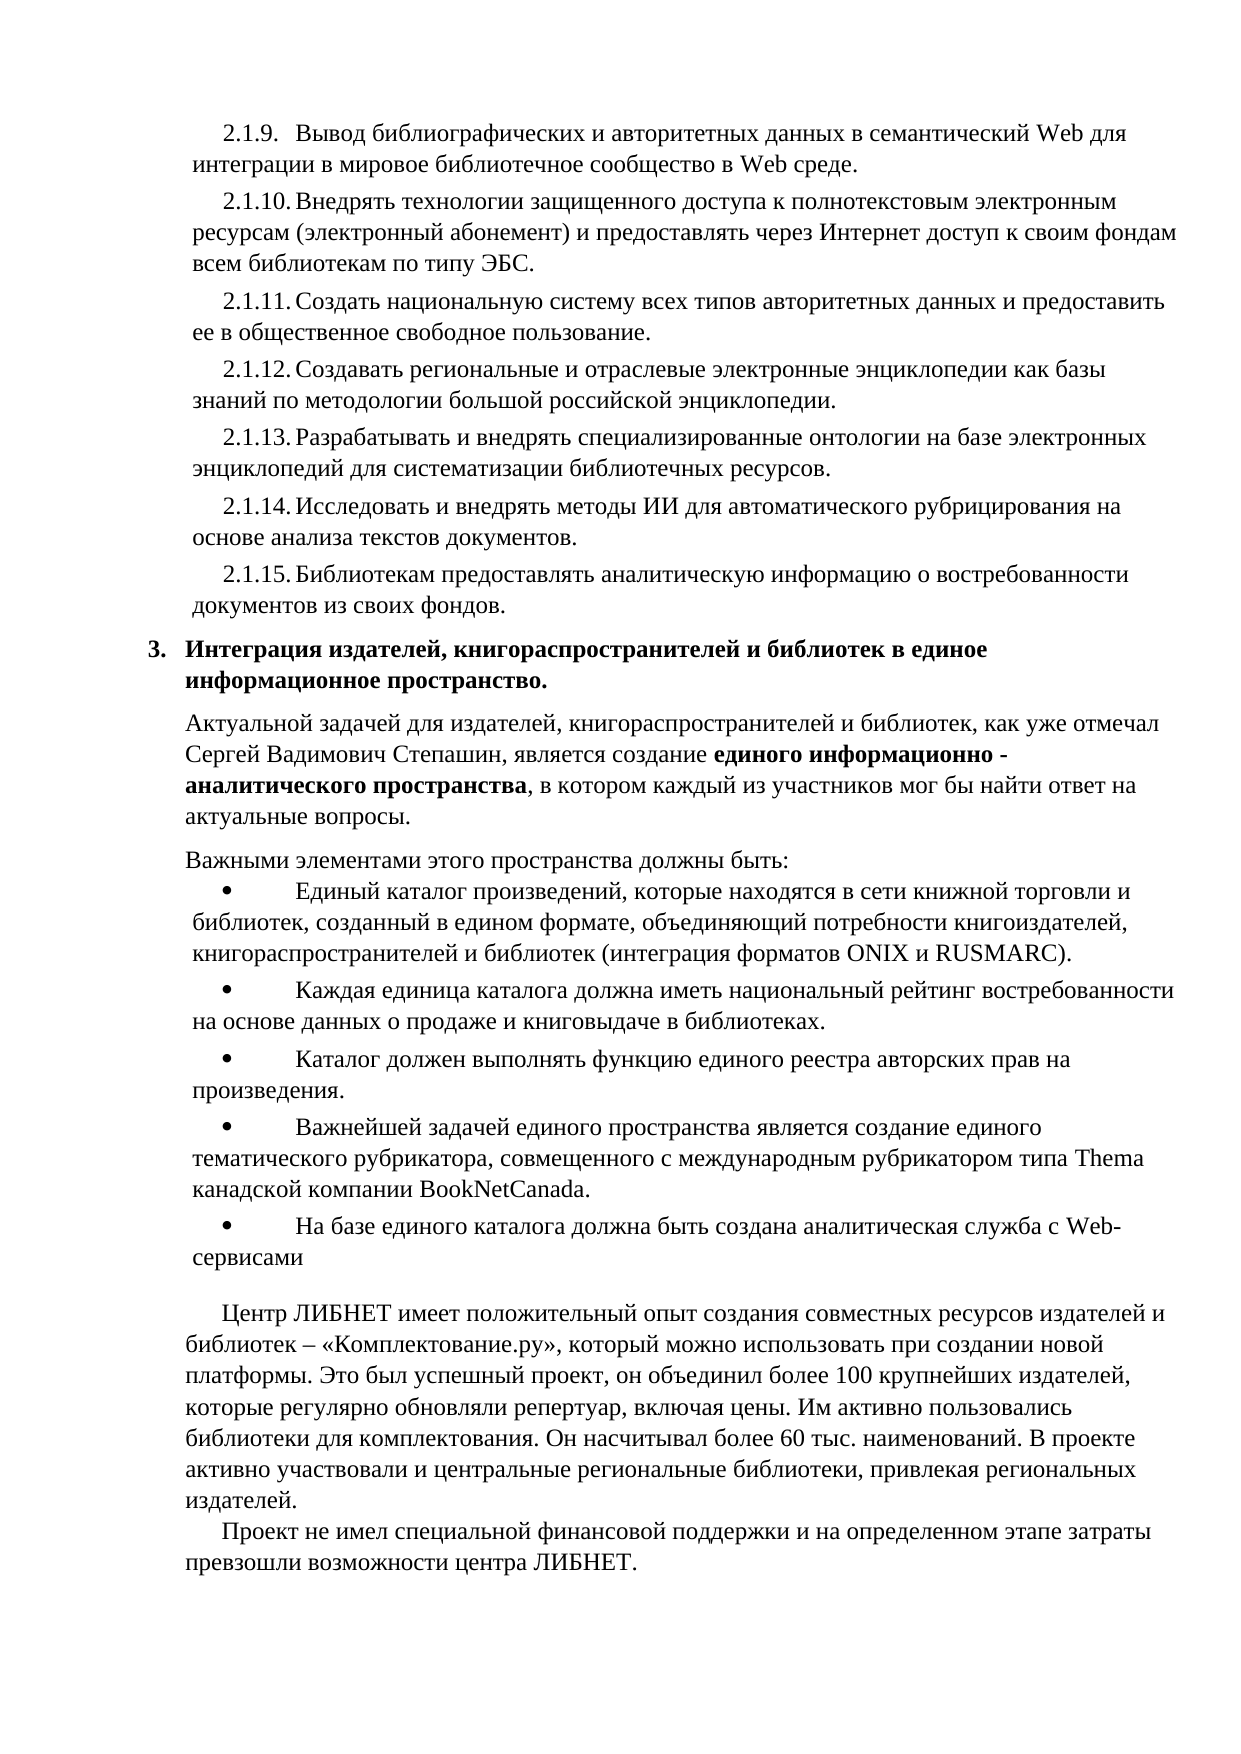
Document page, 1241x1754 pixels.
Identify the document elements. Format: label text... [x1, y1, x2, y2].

list Центр ЛИБНЕТ имеет положительный опыт создания совместных ресурсов издателей и библиотек – «Комплектование.ру», который можно использовать при создании новой платформы. Это был успешный проект, он объединил более 100 крупнейших издателей, которые регулярно обновляли репертуар, включая цены. Им активно пользовались библиотеки для комплектования. Он насчитывал более 60 тыс. наименований. В проекте активно участвовали и центральные региональные библиотеки, привлекая региональных издателей. [185, 1298, 1181, 1513]
list Создавать региональные и отраслевые электронные энциклопедии как базы знаний по методологии большой российской энциклопедии. [192, 354, 1181, 414]
list Разрабатывать и внедрять специализированные онтологии на базе электронных энциклопедий для систематизации библиотечных ресурсов. [192, 422, 1181, 482]
list Библиотекам предоставлять аналитическую информацию о востребованности документов из своих фондов. [192, 559, 1181, 619]
list Каждая единица каталога должна иметь национальный рейтинг востребованности на основе данных о продаже и книговыдаче в библиотеках. [192, 975, 1181, 1035]
list Интеграция издателей, книгораспространителей и библиотек в единое информационное пространство. [148, 634, 1181, 693]
list Исследовать и внедрять методы ИИ для автоматического рубрицирования на основе анализа текстов документов. [192, 491, 1181, 551]
list Внедрять технологии защищенного доступа к полнотекстовым электронным ресурсам (электронный абонемент) и предоставлять через Интернет доступ к своим фондам всем библиотекам по типу ЭБС. [192, 186, 1181, 277]
list Важнейшей задачей единого пространства является создание единого тематического рубрикатора, совмещенного с международным рубрикатором типа Thema канадской компании BookNetCanada. [192, 1112, 1181, 1203]
list На базе единого каталога должна быть создана аналитическая служба с Web-сервисами [192, 1211, 1181, 1271]
list Единый каталог произведений, которые находятся в сети книжной торговли и библиотек, созданный в едином формате, объединяющий потребности книгоиздателей, книгораспространителей и библиотек (интеграция форматов ONIX и RUSMARC). [192, 876, 1181, 967]
list Создать национальную систему всех типов авторитетных данных и предоставить ее в общественное свободное пользование. [192, 286, 1181, 346]
list Каталог должен выполнять функцию единого реестра авторских прав на произведения. [192, 1044, 1181, 1103]
list Проект не имел специальной финансовой поддержки и на определенном этапе затраты превзошли возможности центра ЛИБНЕТ. [185, 1516, 1181, 1576]
list Актуальной задачей для издателей, книгораспространителей и библиотек, как уже отмечал Сергей Вадимович Степашин, является создание единого информационно - аналитического пространства, в котором каждый из участников мог бы найти ответ на актуальные вопросы. [185, 708, 1181, 830]
list Важными элементами этого пространства должны быть: [185, 845, 1181, 874]
list Вывод библиографических и авторитетных данных в семантический Web для интеграции в мировое библиотечное сообщество в Web среде. [192, 118, 1181, 178]
